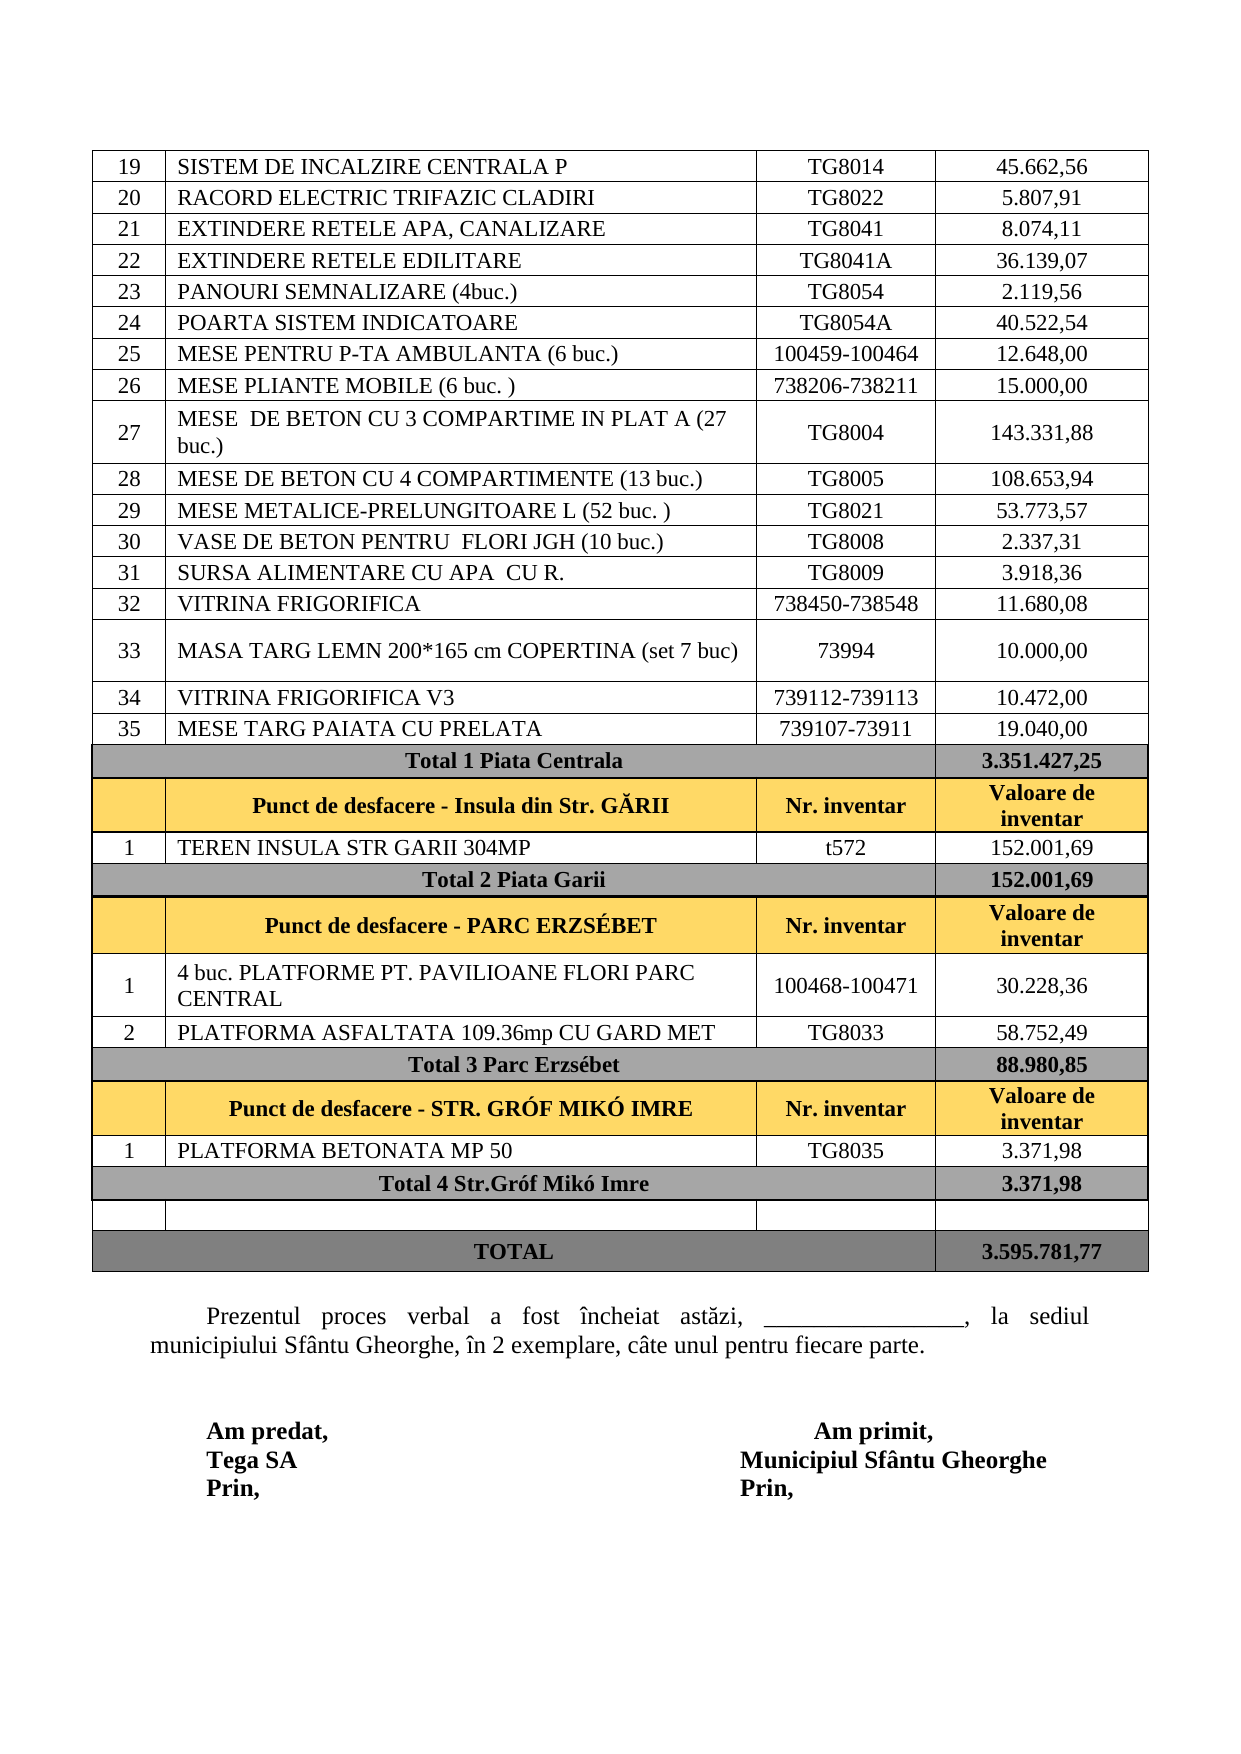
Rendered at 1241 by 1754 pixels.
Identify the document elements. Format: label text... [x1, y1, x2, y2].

table_cell 3.595.781,77 [936, 1231, 1148, 1271]
table_cell Total 3 Parc Erzsébet [93, 1048, 935, 1080]
table_cell VITRINA FRIGORIFICA [166, 589, 756, 619]
table_cell SISTEM DE INCALZIRE CENTRALA P [166, 151, 756, 181]
table_cell [757, 1201, 935, 1230]
table_cell 27 [93, 401, 165, 462]
table_cell 3.371,98 [936, 1167, 1147, 1199]
table_cell TG8035 [757, 1136, 935, 1166]
table_cell 12.648,00 [936, 339, 1148, 369]
table_cell RACORD ELECTRIC TRIFAZIC CLADIRI [166, 182, 756, 212]
table_cell 10.000,00 [936, 620, 1148, 681]
table_cell [93, 898, 165, 953]
table_cell VITRINA FRIGORIFICA V3 [166, 682, 756, 712]
table_cell 20 [93, 182, 165, 212]
table_cell Valoare de inventar [936, 779, 1147, 831]
table_cell 25 [93, 339, 165, 369]
table_cell TG8022 [757, 182, 935, 212]
table_cell Valoare de inventar [936, 1082, 1147, 1135]
table_cell 152.001,69 [936, 864, 1147, 895]
table_cell 24 [93, 307, 165, 337]
table_cell 1 [93, 954, 165, 1016]
table_cell TG8014 [757, 151, 935, 181]
table_cell 100459-100464 [757, 339, 935, 369]
table_cell 3.918,36 [936, 557, 1148, 587]
table_cell Total 1 Piata Centrala [93, 745, 935, 777]
table_cell 152.001,69 [936, 833, 1147, 863]
table_cell MESE DE BETON CU 3 COMPARTIME IN PLAT A (27 buc.) [166, 401, 756, 462]
table_cell 8.074,11 [936, 214, 1148, 244]
table_cell 19 [93, 151, 165, 181]
table_cell MESE PLIANTE MOBILE (6 buc. ) [166, 370, 756, 400]
table_cell Total 2 Piata Garii [93, 864, 935, 895]
table_cell Total 4 Str.Gróf Mikó Imre [93, 1167, 935, 1199]
table_cell SURSA ALIMENTARE CU APA CU R. [166, 557, 756, 587]
table_cell 33 [93, 620, 165, 681]
table_cell 2.119,56 [936, 276, 1148, 306]
table_cell MESE DE BETON CU 4 COMPARTIMENTE (13 buc.) [166, 464, 756, 494]
table_cell 21 [93, 214, 165, 244]
table_cell POARTA SISTEM INDICATOARE [166, 307, 756, 337]
table_cell 3.371,98 [936, 1136, 1147, 1166]
table_cell TG8041A [757, 245, 935, 275]
table_cell TOTAL [93, 1231, 935, 1271]
table_cell [93, 779, 165, 831]
table_cell TG8054 [757, 276, 935, 306]
table_cell 73994 [757, 620, 935, 681]
table_cell Punct de desfacere - Insula din Str. GĂRII [166, 779, 756, 831]
table_cell Punct de desfacere - PARC ERZSÉBET [166, 898, 756, 953]
table_cell MESE PENTRU P-TA AMBULANTA (6 buc.) [166, 339, 756, 369]
table_cell 58.752,49 [936, 1017, 1147, 1047]
table_cell [166, 1201, 756, 1230]
table_cell 3.351.427,25 [936, 745, 1147, 777]
table_cell TG8005 [757, 464, 935, 494]
table_cell 45.662,56 [936, 151, 1148, 181]
table_cell 19.040,00 [936, 714, 1148, 744]
table_cell [936, 1201, 1148, 1230]
table_cell 22 [93, 245, 165, 275]
table_cell TG8009 [757, 557, 935, 587]
table_cell 36.139,07 [936, 245, 1148, 275]
table_cell TG8021 [757, 495, 935, 525]
table_cell Nr. inventar [757, 898, 935, 953]
table_cell 88.980,85 [936, 1048, 1147, 1080]
table_cell PANOURI SEMNALIZARE (4buc.) [166, 276, 756, 306]
table_cell TG8004 [757, 401, 935, 462]
table_cell Punct de desfacere - STR. GRÓF MIKÓ IMRE [166, 1082, 756, 1135]
table_cell MESE METALICE-PRELUNGITOARE L (52 buc. ) [166, 495, 756, 525]
table_cell 35 [93, 714, 165, 744]
table_cell 53.773,57 [936, 495, 1148, 525]
table_cell Nr. inventar [757, 1082, 935, 1135]
table_cell 15.000,00 [936, 370, 1148, 400]
table_cell t572 [757, 833, 935, 863]
table_cell TG8033 [757, 1017, 935, 1047]
table_cell PLATFORMA ASFALTATA 109.36mp CU GARD MET [166, 1017, 756, 1047]
table_cell 143.331,88 [936, 401, 1148, 462]
table_cell VASE DE BETON PENTRU FLORI JGH (10 buc.) [166, 526, 756, 556]
table_cell 30.228,36 [936, 954, 1147, 1016]
table_cell 34 [93, 682, 165, 712]
table_cell TG8054A [757, 307, 935, 337]
table_cell MESE TARG PAIATA CU PRELATA [166, 714, 756, 744]
table_cell Valoare de inventar [936, 898, 1147, 953]
table_cell 739112-739113 [757, 682, 935, 712]
table_cell 738206-738211 [757, 370, 935, 400]
text Tega SA Municipiul Sfântu Gheorghe [150, 1445, 1090, 1473]
table_cell 29 [93, 495, 165, 525]
table_cell 40.522,54 [936, 307, 1148, 337]
table_cell 1 [93, 833, 165, 863]
text Prin, Prin, [150, 1473, 1090, 1502]
table_cell 30 [93, 526, 165, 556]
table_cell [93, 1082, 165, 1135]
table_cell 31 [93, 557, 165, 587]
table_cell [93, 1201, 165, 1230]
table_cell 108.653,94 [936, 464, 1148, 494]
text Am predat, Am primit, [150, 1416, 1090, 1445]
table_cell TG8008 [757, 526, 935, 556]
table_cell 26 [93, 370, 165, 400]
table_cell PLATFORMA BETONATA MP 50 [166, 1136, 756, 1166]
table_cell 738450-738548 [757, 589, 935, 619]
table_cell TEREN INSULA STR GARII 304MP [166, 833, 756, 863]
table_cell 2.337,31 [936, 526, 1148, 556]
table_cell 32 [93, 589, 165, 619]
table_cell 739107-73911 [757, 714, 935, 744]
table_cell Nr. inventar [757, 779, 935, 831]
table_cell 11.680,08 [936, 589, 1148, 619]
table_cell 4 buc. PLATFORME PT. PAVILIOANE FLORI PARC CENTRAL [166, 954, 756, 1016]
table_cell 100468-100471 [757, 954, 935, 1016]
table_cell TG8041 [757, 214, 935, 244]
table_cell MASA TARG LEMN 200*165 cm COPERTINA (set 7 buc) [166, 620, 756, 681]
table_cell 10.472,00 [936, 682, 1148, 712]
table_cell 1 [93, 1136, 165, 1166]
text Prezentul proces verbal a fost încheiat astăzi, ________________, la sediul municipiului Sfântu Gheorghe, în 2 exemplare, câte unul pentru fiecare parte. [150, 1301, 1090, 1358]
table_cell 23 [93, 276, 165, 306]
table_cell 2 [93, 1017, 165, 1047]
table_cell 28 [93, 464, 165, 494]
table_cell 5.807,91 [936, 182, 1148, 212]
table_cell EXTINDERE RETELE APA, CANALIZARE [166, 214, 756, 244]
table_cell EXTINDERE RETELE EDILITARE [166, 245, 756, 275]
